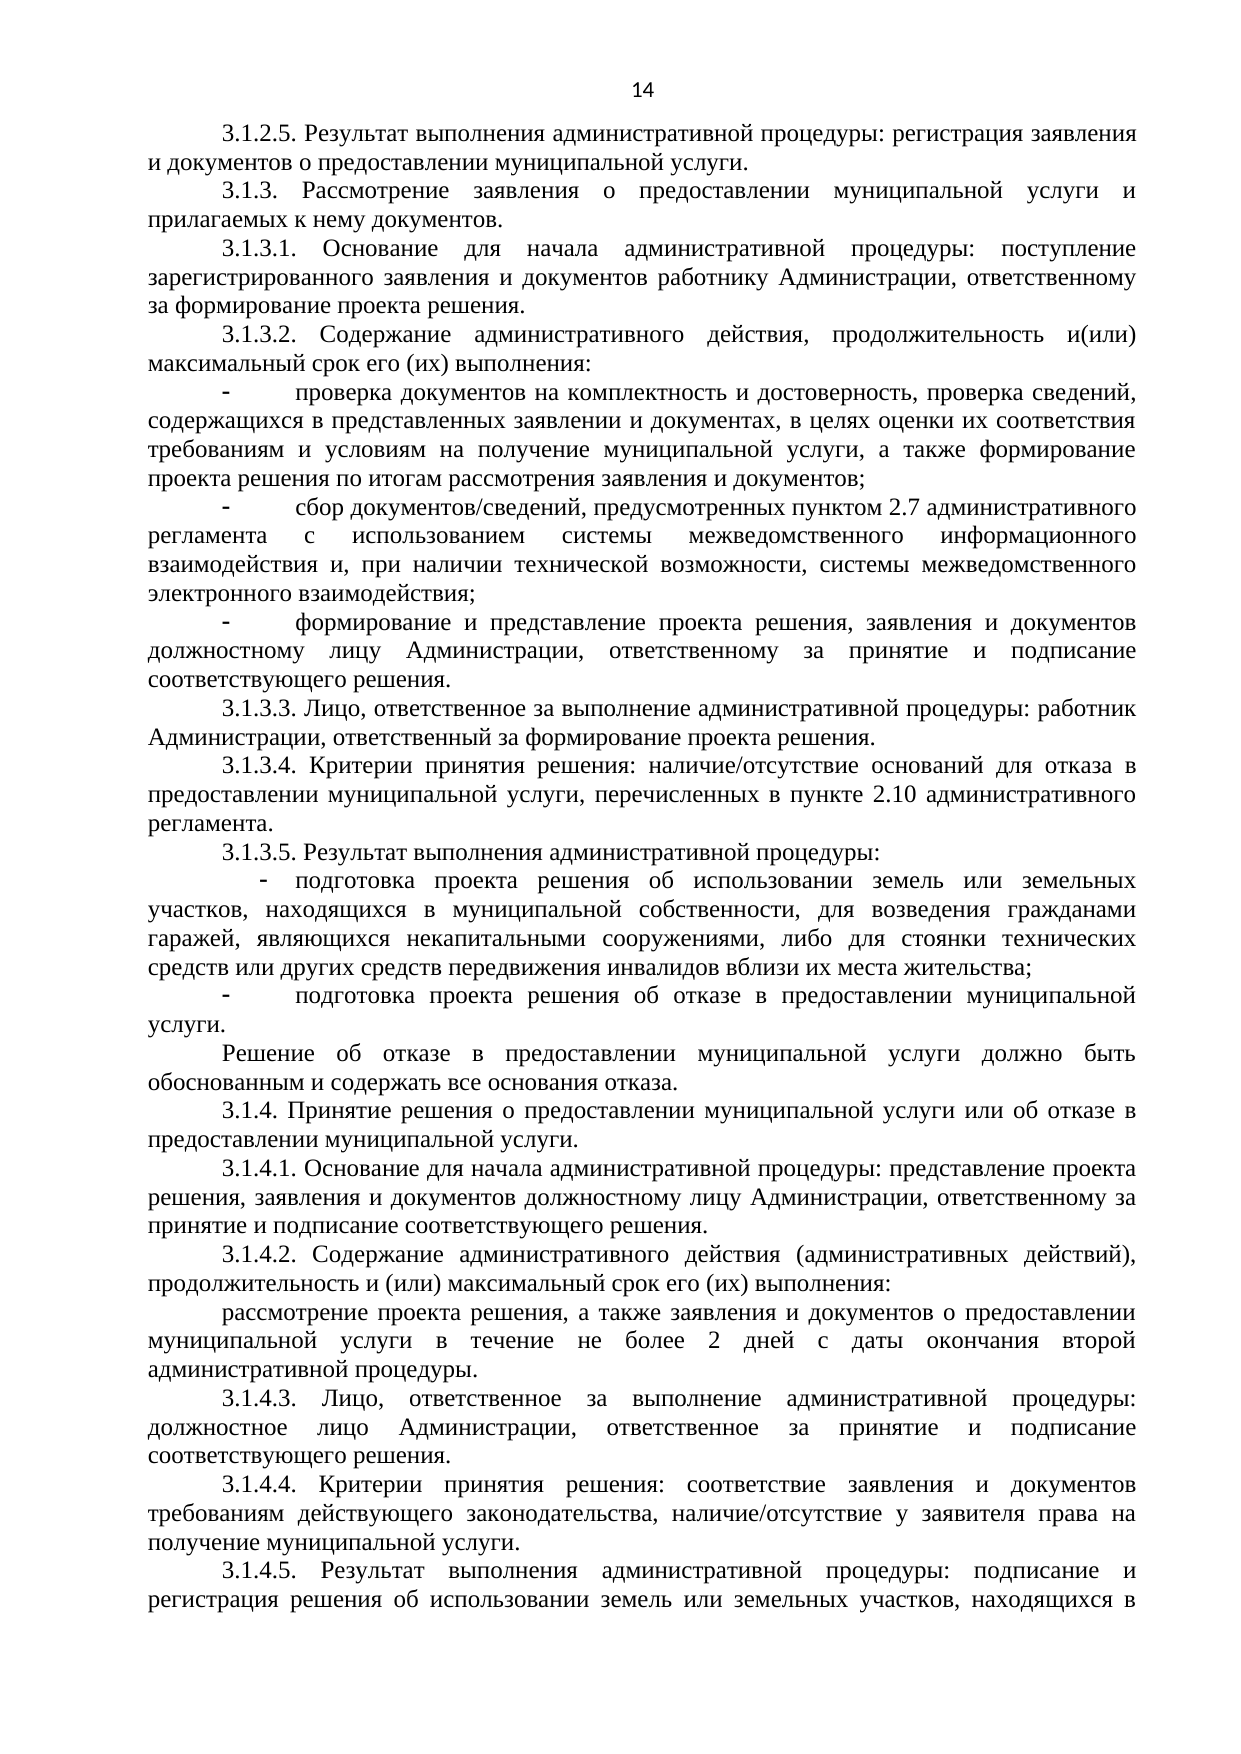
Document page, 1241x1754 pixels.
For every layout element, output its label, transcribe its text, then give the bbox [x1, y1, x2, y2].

list сбор документов/сведений, предусмотренных пунктом 2.7 административного регламента с использованием системы межведомственного информационного взаимодействия и, при наличии технической возможности, системы межведомственного электронного взаимодействия; [148, 492, 1137, 607]
text рассмотрение проекта решения, а также заявления и документов о предоставлении муниципальной услуги в течение не более 2 дней с даты окончания второй административной процедуры. [148, 1297, 1137, 1383]
text 3.1.3.3. Лицо, ответственное за выполнение административной процедуры: работник Администрации, ответственный за формирование проекта решения. [148, 693, 1137, 751]
list подготовка проекта решения об отказе в предоставлении муниципальной услуги. [148, 981, 1137, 1038]
text 3.1.4.4. Критерии принятия решения: соответствие заявления и документов требованиям действующего законодательства, наличие/отсутствие у заявителя права на получение муниципальной услуги. [148, 1469, 1137, 1556]
text Решение об отказе в предоставлении муниципальной услуги должно быть обоснованным и содержать все основания отказа. [148, 1038, 1137, 1096]
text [148, 1556, 1137, 1613]
text 3.1.4.2. Содержание административного действия (административных действий), продолжительность и (или) максимальный срок его (их) выполнения: [148, 1239, 1137, 1297]
text 3.1.4.1. Основание для начала административной процедуры: представление проекта решения, заявления и документов должностному лицу Администрации, ответственному за принятие и подписание соответствующего решения. [148, 1153, 1137, 1239]
text 3.1.3.4. Критерии принятия решения: наличие/отсутствие оснований для отказа в предоставлении муниципальной услуги, перечисленных в пункте 2.10 административного регламента. [148, 751, 1137, 837]
list проверка документов на комплектность и достоверность, проверка сведений, содержащихся в представленных заявлении и документах, в целях оценки их соответствия требованиям и условиям на получение муниципальной услуги, а также формирование проекта решения по итогам рассмотрения заявления и документов; [148, 377, 1137, 492]
text 3.1.3. Рассмотрение заявления о предоставлении муниципальной услуги и прилагаемых к нему документов. [148, 176, 1137, 233]
text 3.1.4.3. Лицо, ответственное за выполнение административной процедуры: должностное лицо Администрации, ответственное за принятие и подписание соответствующего решения. [148, 1383, 1137, 1469]
text 3.1.2.5. Результат выполнения административной процедуры: регистрация заявления и документов о предоставлении муниципальной услуги. [148, 118, 1137, 176]
text 3.1.4. Принятие решения о предоставлении муниципальной услуги или об отказе в предоставлении муниципальной услуги. [148, 1096, 1137, 1153]
text 3.1.3.1. Основание для начала административной процедуры: поступление зарегистрированного заявления и документов работнику Администрации, ответственному за формирование проекта решения. [148, 233, 1137, 319]
text 3.1.3.2. Содержание административного действия, продолжительность и(или) максимальный срок его (их) выполнения: [148, 319, 1137, 377]
text 3.1.3.5. Результат выполнения административной процедуры: [148, 837, 1137, 866]
list формирование и представление проекта решения, заявления и документов должностному лицу Администрации, ответственному за принятие и подписание соответствующего решения. [148, 607, 1137, 693]
list подготовка проекта решения об использовании земель или земельных участков, находящихся в муниципальной собственности, для возведения гражданами гаражей, являющихся некапитальными сооружениями, либо для стоянки технических средств или других средств передвижения инвалидов вблизи их места жительства; [148, 866, 1137, 981]
